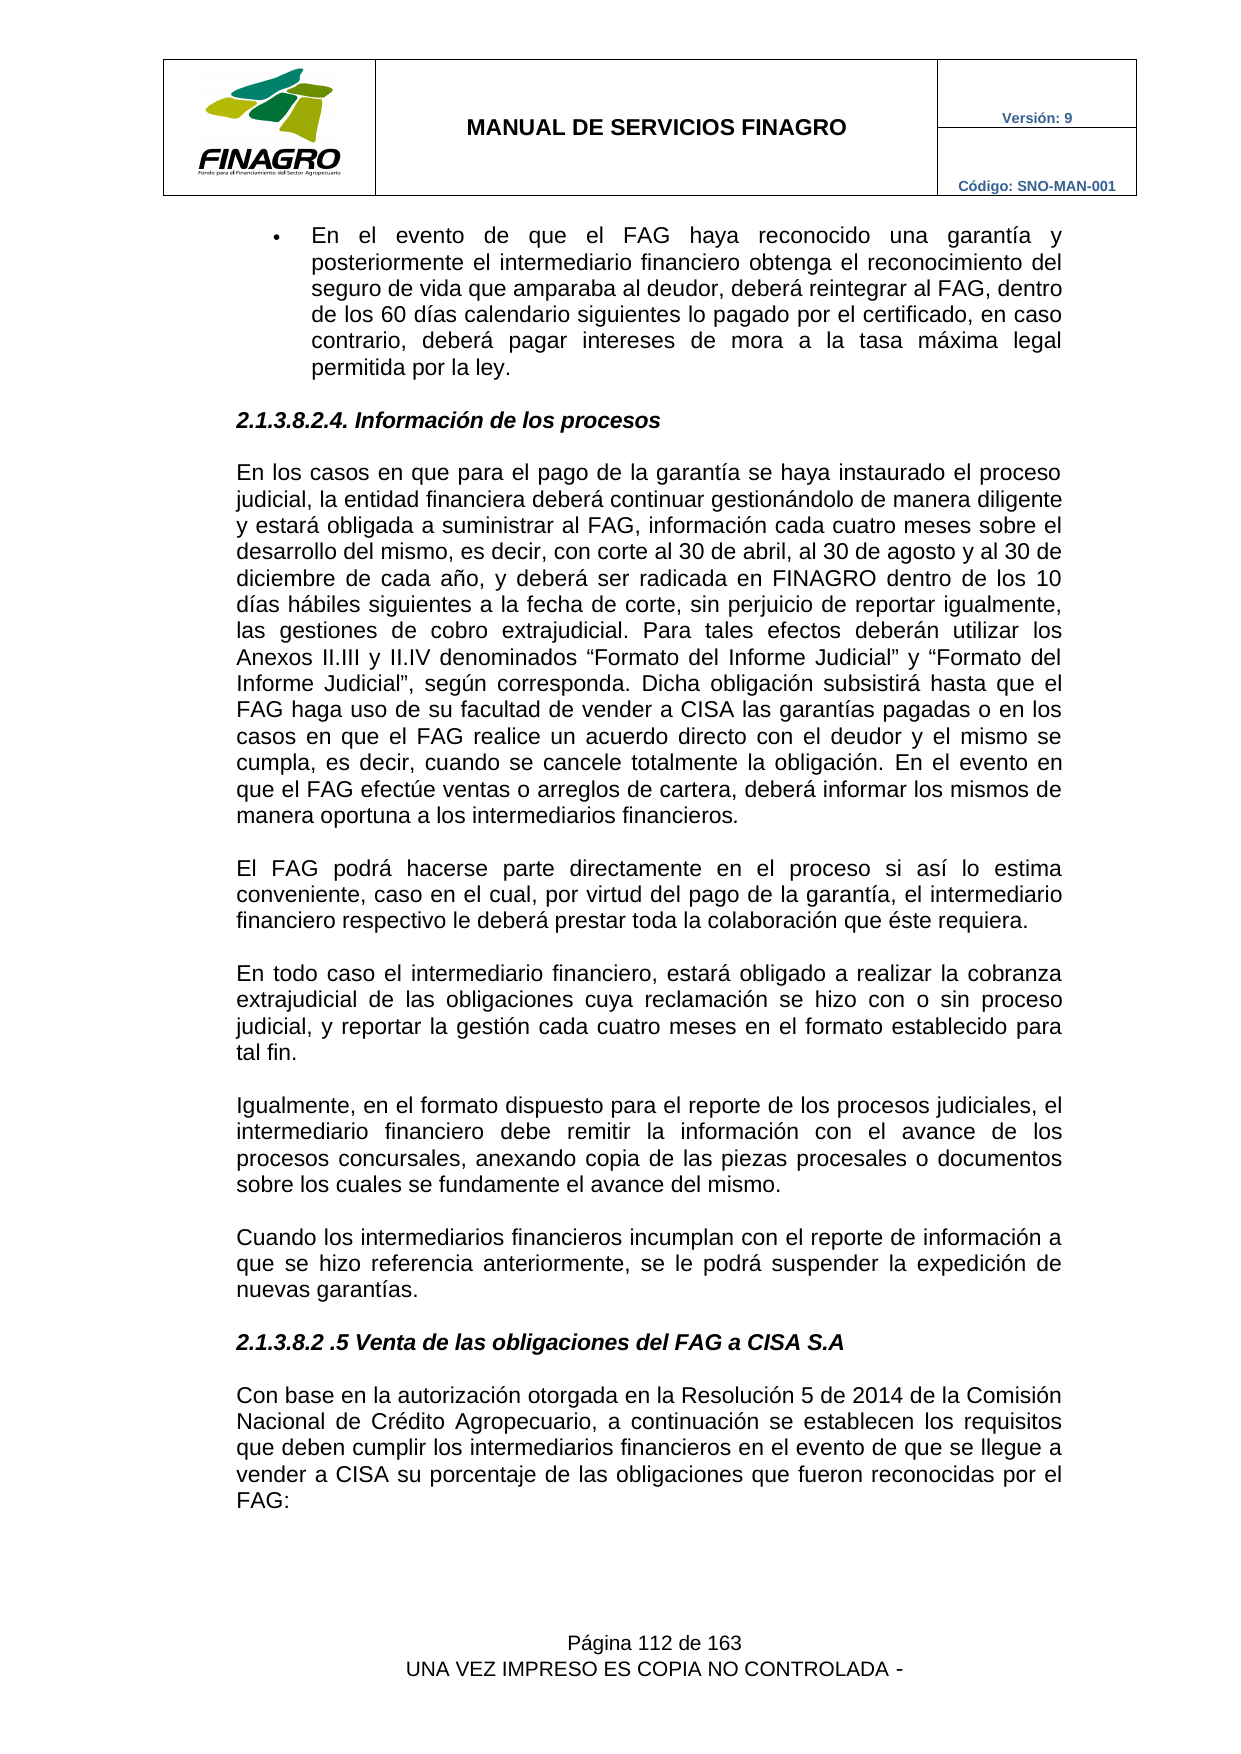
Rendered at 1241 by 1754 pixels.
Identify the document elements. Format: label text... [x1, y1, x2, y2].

subtitle 2.1.3.8.2 .5 Venta de las obligaciones del FAG a CISA S.A [236, 1329, 1063, 1355]
text En todo caso el intermediario financiero, estará obligado a realizar la cobranza extrajudicial de las obligaciones cuya reclamación se hizo con o sin proceso judicial, y reportar la gestión cada cuatro meses en el formato establecido para tal fin. [236, 960, 1063, 1065]
list En el evento de que el FAG haya reconocido una garantía y posteriormente el intermediario financiero obtenga el reconocimiento del seguro de vida que amparaba al deudor, deberá reintegrar al FAG, dentro de los 60 días calendario siguientes lo pagado por el certificado, en caso contrario, deberá pagar intereses de mora a la tasa máxima legal permitida por la ley. [274, 222, 1063, 380]
subtitle 2.1.3.8.2.4. Información de los procesos [236, 407, 1063, 433]
text En los casos en que para el pago de la garantía se haya instaurado el proceso judicial, la entidad financiera deberá continuar gestionándolo de manera diligente y estará obligada a suministrar al FAG, información cada cuatro meses sobre el desarrollo del mismo, es decir, con corte al 30 de abril, al 30 de agosto y al 30 de diciembre de cada año, y deberá ser radicada en FINAGRO dentro de los 10 días hábiles siguientes a la fecha de corte, sin perjuicio de reportar igualmente, las gestiones de cobro extrajudicial. Para tales efectos deberán utilizar los Anexos II.III y II.IV denominados “Formato del Informe Judicial” y “Formato del Informe Judicial”, según corresponda. Dicha obligación subsistirá hasta que el FAG haga uso de su facultad de vender a CISA las garantías pagadas o en los casos en que el FAG realice un acuerdo directo con el deudor y el mismo se cumpla, es decir, cuando se cancele totalmente la obligación. En el evento en que el FAG efectúe ventas o arreglos de cartera, deberá informar los mismos de manera oportuna a los intermediarios financieros. [236, 459, 1063, 828]
text Cuando los intermediarios financieros incumplan con el reporte de información a que se hizo referencia anteriormente, se le podrá suspender la expedición de nuevas garantías. [236, 1223, 1063, 1303]
text Con base en la autorización otorgada en la Resolución 5 de 2014 de la Comisión Nacional de Crédito Agropecuario, a continuación se establecen los requisitos que deben cumplir los intermediarios financieros en el evento de que se llegue a vender a CISA su porcentaje de las obligaciones que fueron reconocidas por el FAG: [236, 1382, 1063, 1513]
text Igualmente, en el formato dispuesto para el reporte de los procesos judiciales, el intermediario financiero debe remitir la información con el avance de los procesos concursales, anexando copia de las piezas procesales o documentos sobre los cuales se fundamente el avance del mismo. [236, 1092, 1063, 1197]
text El FAG podrá hacerse parte directamente en el proceso si así lo estima conveniente, caso en el cual, por virtud del pago de la garantía, el intermediario financiero respectivo le deberá prestar toda la colaboración que éste requiera. [236, 854, 1063, 934]
